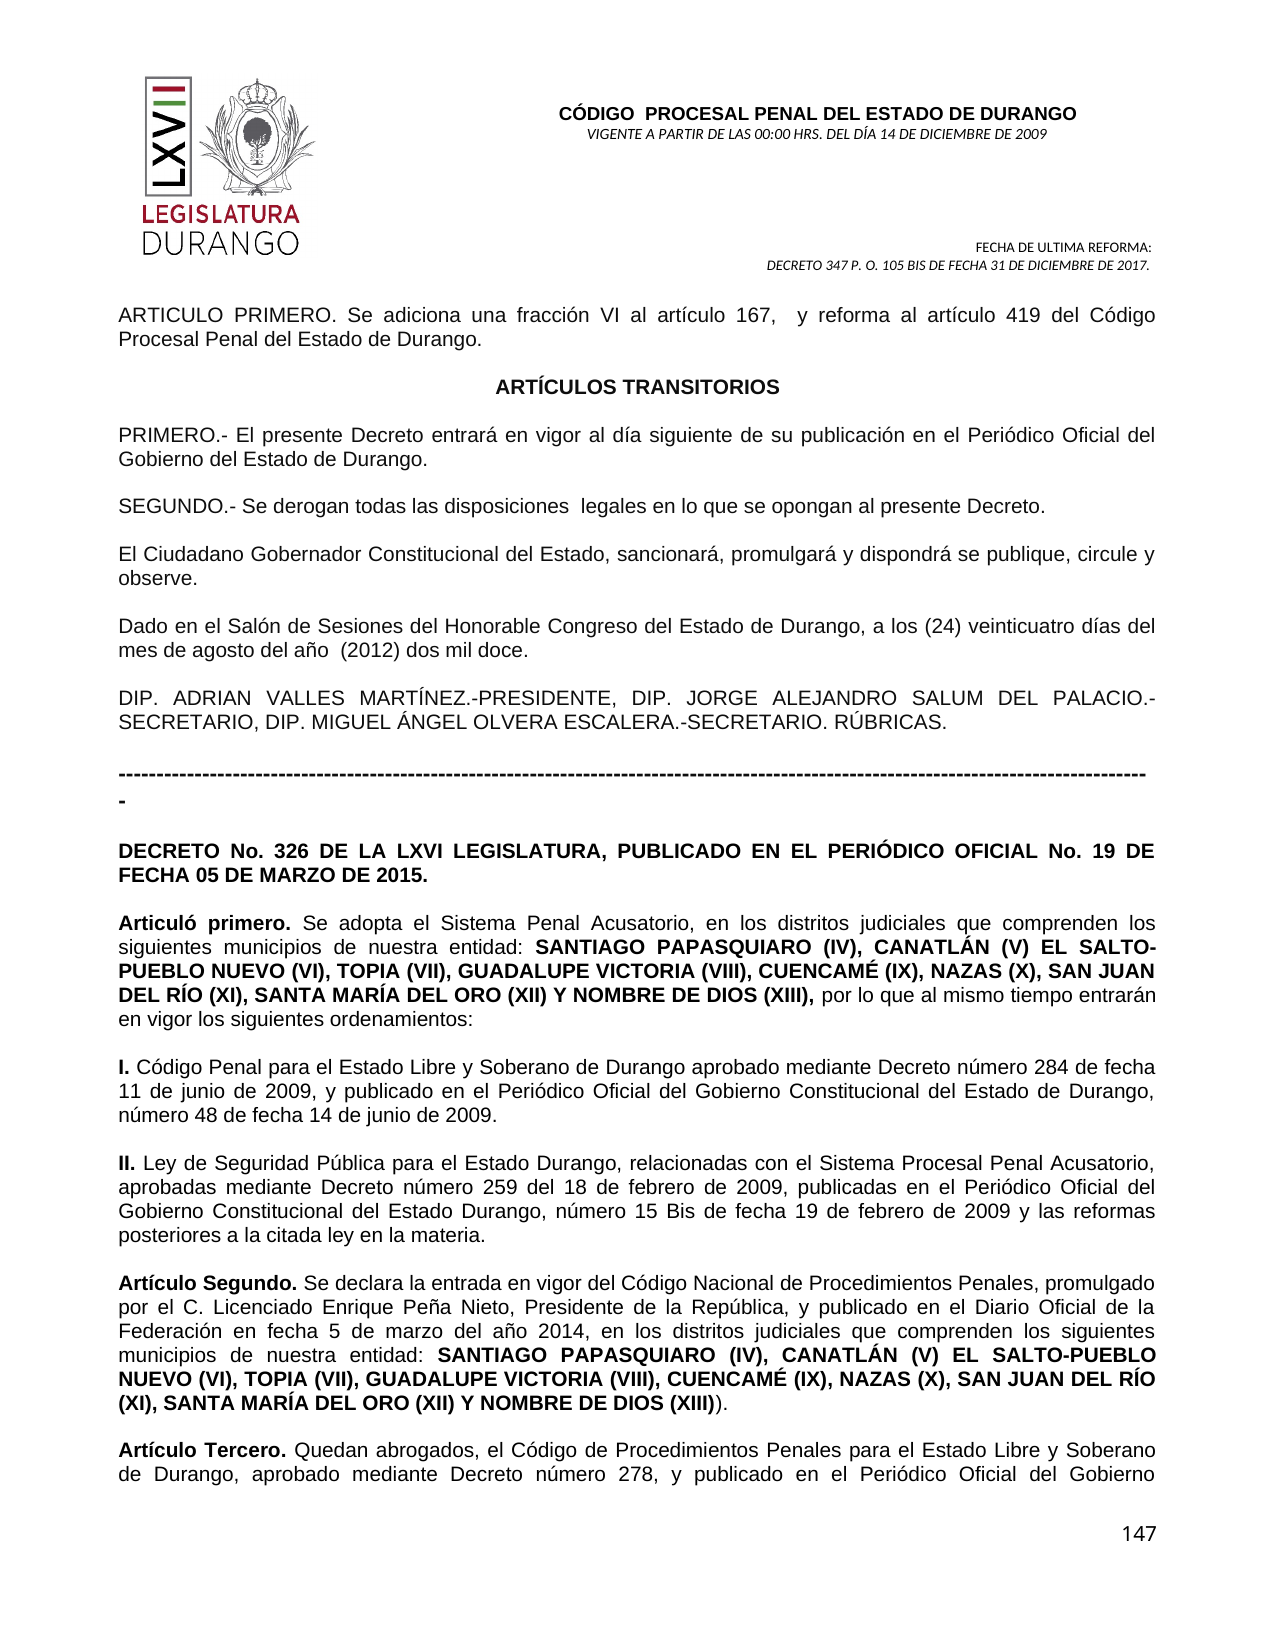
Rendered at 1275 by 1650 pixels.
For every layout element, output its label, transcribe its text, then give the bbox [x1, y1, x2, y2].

text ---------------------------------------------------------------------------------------------------------------------------------------- [118, 760, 1157, 813]
text Dado en el Salón de Sesiones del Honorable Congreso del Estado de Durango, a los (24) veinticuatro días del mes de agosto del año (2012) dos mil doce. [118, 614, 1157, 662]
subtitle DECRETO No. 326 DE LA LXVI LEGISLATURA, PUBLICADO EN EL PERIÓDICO OFICIAL No. 19 DE FECHA 05 DE MARZO DE 2015. [118, 839, 1157, 887]
text I. Código Penal para el Estado Libre y Soberano de Durango aprobado mediante Decreto número 284 de fecha 11 de junio de 2009, y publicado en el Periódico Oficial del Gobierno Constitucional del Estado de Durango, número 48 de fecha 14 de junio de 2009. [118, 1055, 1157, 1127]
text El Ciudadano Gobernador Constitucional del Estado, sancionará, promulgará y dispondrá se publique, circule y observe. [118, 542, 1157, 590]
text ARTÍCULOS TRANSITORIOS [118, 374, 1157, 398]
text DIP. ADRIAN VALLES MARTÍNEZ.-PRESIDENTE, DIP. JORGE ALEJANDRO SALUM DEL PALACIO.- SECRETARIO, DIP. MIGUEL ÁNGEL OLVERA ESCALERA.-SECRETARIO. RÚBRICAS. [118, 686, 1157, 734]
text Artículo Segundo. Se declara la entrada en vigor del Código Nacional de Procedimientos Penales, promulgado por el C. Licenciado Enrique Peña Nieto, Presidente de la República, y publicado en el Diario Oficial de la Federación en fecha 5 de marzo del año 2014, en los distritos judiciales que comprenden los siguientes municipios de nuestra entidad: SANTIAGO PAPASQUIARO (IV), CANATLÁN (V) EL SALTO-PUEBLO NUEVO (VI), TOPIA (VII), GUADALUPE VICTORIA (VIII), CUENCAMÉ (IX), NAZAS (X), SAN JUAN DEL RÍO (XI), SANTA MARÍA DEL ORO (XII) Y NOMBRE DE DIOS (XIII)). [118, 1271, 1157, 1414]
text PRIMERO.- El presente Decreto entrará en vigor al día siguiente de su publicación en el Periódico Oficial del Gobierno del Estado de Durango. [118, 422, 1157, 470]
text SEGUNDO.- Se derogan todas las disposiciones legales en lo que se opongan al presente Decreto. [118, 494, 1157, 518]
text Articuló primero. Se adopta el Sistema Penal Acusatorio, en los distritos judiciales que comprenden los siguientes municipios de nuestra entidad: SANTIAGO PAPASQUIARO (IV), CANATLÁN (V) EL SALTO-PUEBLO NUEVO (VI), TOPIA (VII), GUADALUPE VICTORIA (VIII), CUENCAMÉ (IX), NAZAS (X), SAN JUAN DEL RÍO (XI), SANTA MARÍA DEL ORO (XII) Y NOMBRE DE DIOS (XIII), por lo que al mismo tiempo entrarán en vigor los siguientes ordenamientos: [118, 911, 1157, 1031]
text II. Ley de Seguridad Pública para el Estado Durango, relacionadas con el Sistema Procesal Penal Acusatorio, aprobadas mediante Decreto número 259 del 18 de febrero de 2009, publicadas en el Periódico Oficial del Gobierno Constitucional del Estado Durango, número 15 Bis de fecha 19 de febrero de 2009 y las reformas posteriores a la citada ley en la materia. [118, 1151, 1157, 1247]
picture [140, 73, 318, 258]
text ARTICULO PRIMERO. Se adiciona una fracción VI al artículo 167, y reforma al artículo 419 del Código Procesal Penal del Estado de Durango. [118, 303, 1157, 351]
